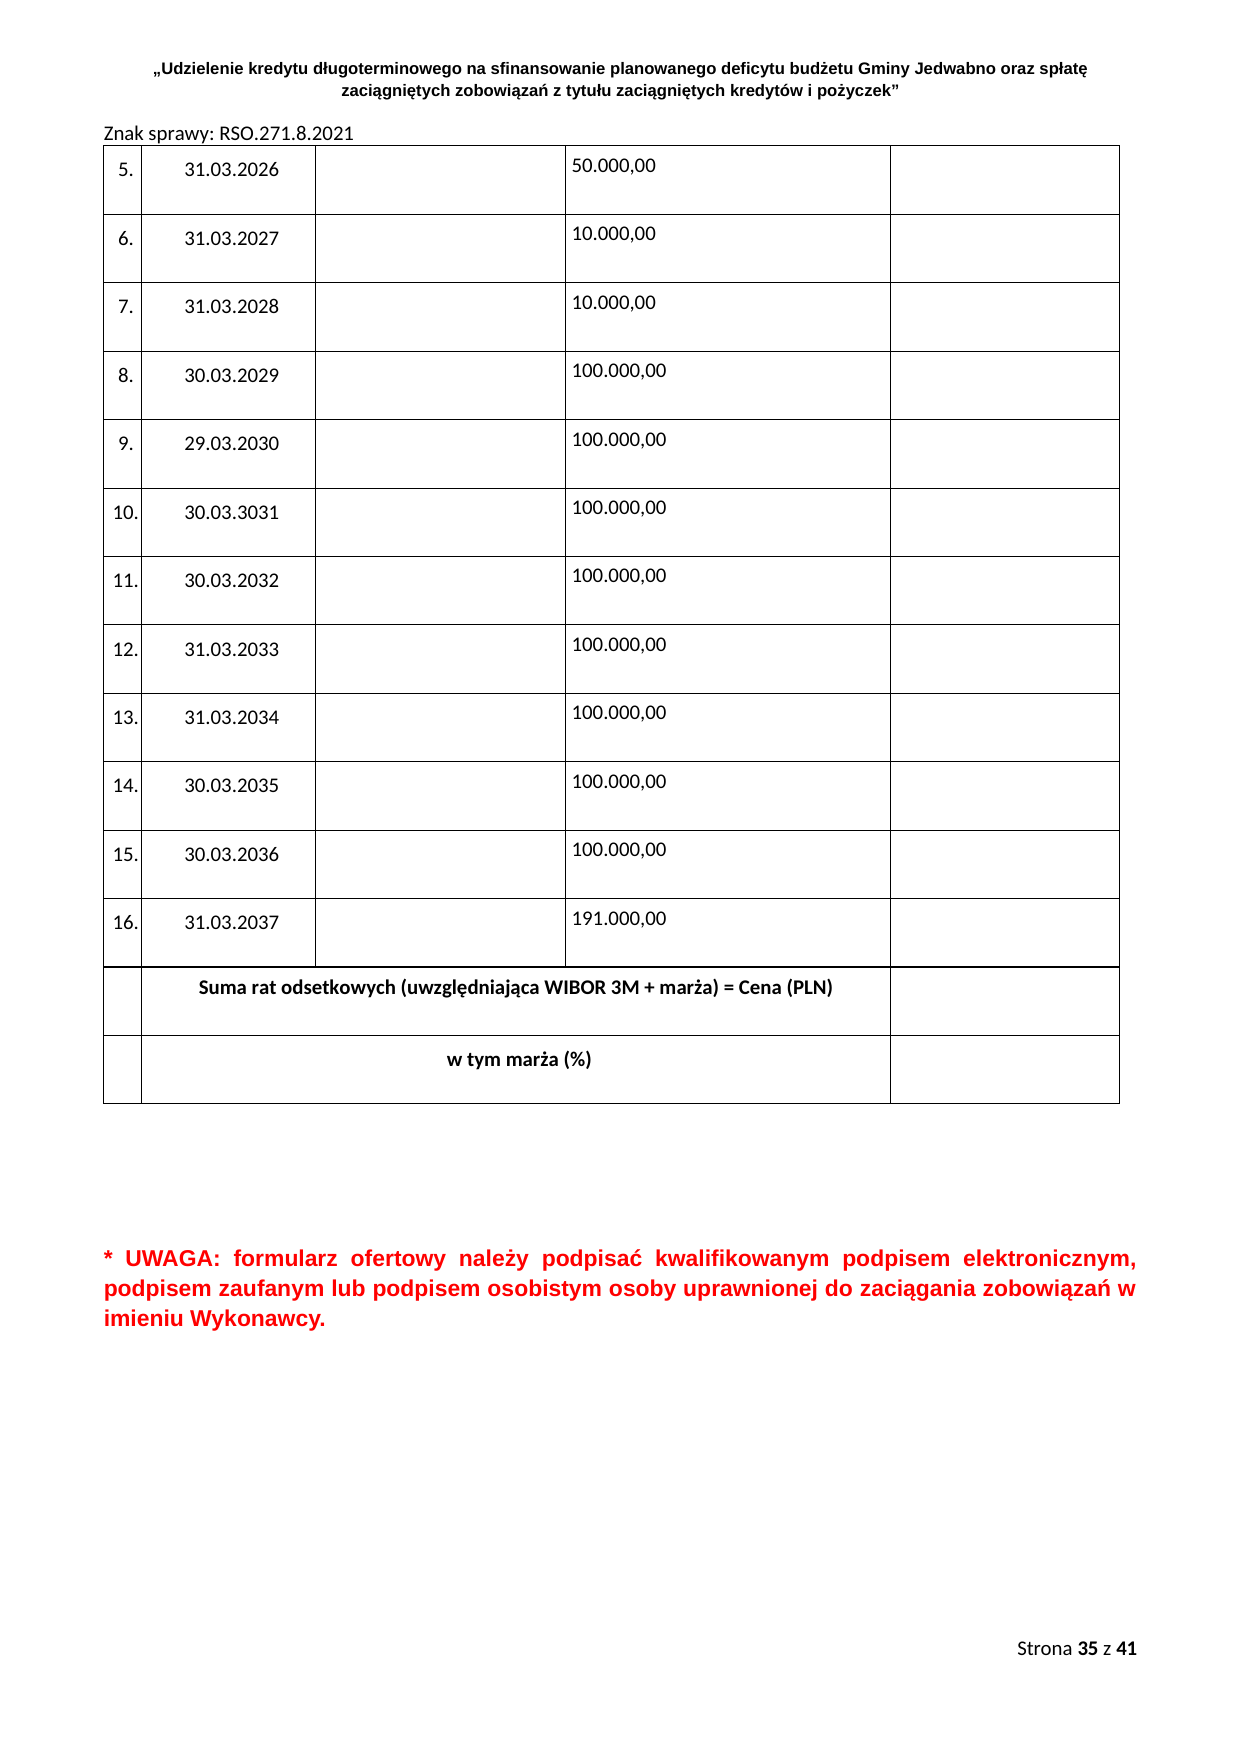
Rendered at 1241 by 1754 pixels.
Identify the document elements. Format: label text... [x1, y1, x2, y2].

table_cell [316, 215, 565, 282]
table_cell [316, 899, 565, 966]
table_cell [891, 625, 1119, 693]
table_cell 191.000,00 [566, 899, 890, 966]
table_cell [891, 352, 1119, 419]
table_cell [104, 1036, 141, 1103]
table_cell [316, 557, 565, 624]
table_cell [891, 215, 1119, 282]
table_cell 31.03.2034 [142, 694, 315, 761]
table_cell [891, 283, 1119, 351]
text * UWAGA: formularz ofertowy należy podpisać kwalifikowanym podpisem elektronicznym, podpisem zaufanym lub podpisem osobistym osoby uprawnionej do zaciągania zobowiązań w imieniu Wykonawcy. [103, 1245, 1137, 1332]
table_cell 14. [104, 762, 141, 829]
table_cell 31.03.2027 [142, 215, 315, 282]
table_cell 6. [104, 215, 141, 282]
table_cell [316, 831, 565, 898]
table_cell 30.03.2036 [142, 831, 315, 898]
table_cell 15. [104, 831, 141, 898]
table_cell 100.000,00 [566, 420, 890, 487]
table_cell 100.000,00 [566, 489, 890, 556]
table_cell 10. [104, 489, 141, 556]
table_cell 31.03.2028 [142, 283, 315, 351]
table_cell [891, 899, 1119, 966]
table_cell 100.000,00 [566, 831, 890, 898]
table_cell w tym marża (%) [142, 1036, 890, 1103]
table_cell 31.03.2037 [142, 899, 315, 966]
table_cell 100.000,00 [566, 625, 890, 693]
table_cell [316, 146, 565, 214]
table_cell [316, 762, 565, 829]
table_cell 31.03.2026 [142, 146, 315, 214]
table_cell 31.03.2033 [142, 625, 315, 693]
table_cell [891, 146, 1119, 214]
table_cell [104, 968, 141, 1035]
table_cell 100.000,00 [566, 352, 890, 419]
table_cell 50.000,00 [566, 146, 890, 214]
table_cell 100.000,00 [566, 557, 890, 624]
table_cell 11. [104, 557, 141, 624]
table_cell [891, 968, 1119, 1035]
table_cell 7. [104, 283, 141, 351]
table_cell 12. [104, 625, 141, 693]
table_cell [316, 352, 565, 419]
table_cell [316, 625, 565, 693]
table_cell 10.000,00 [566, 215, 890, 282]
table_cell 30.03.2032 [142, 557, 315, 624]
table_cell [316, 420, 565, 487]
table_cell 30.03.2035 [142, 762, 315, 829]
table_cell [316, 489, 565, 556]
table_cell 30.03.3031 [142, 489, 315, 556]
table_cell 9. [104, 420, 141, 487]
table_cell 100.000,00 [566, 694, 890, 761]
table_cell 29.03.2030 [142, 420, 315, 487]
table_cell 5. [104, 146, 141, 214]
table_cell 13. [104, 694, 141, 761]
table_cell [891, 1036, 1119, 1103]
table_cell 16. [104, 899, 141, 966]
table_cell 8. [104, 352, 141, 419]
table_cell 10.000,00 [566, 283, 890, 351]
table_cell [316, 694, 565, 761]
table_cell [891, 420, 1119, 487]
table_cell [891, 694, 1119, 761]
table_cell [891, 557, 1119, 624]
table_cell Suma rat odsetkowych (uwzględniająca WIBOR 3M + marża) = Cena (PLN) [142, 968, 890, 1035]
table_cell [316, 283, 565, 351]
table_cell [891, 831, 1119, 898]
table_cell 100.000,00 [566, 762, 890, 829]
table_cell [891, 489, 1119, 556]
table_cell [891, 762, 1119, 829]
table_cell 30.03.2029 [142, 352, 315, 419]
